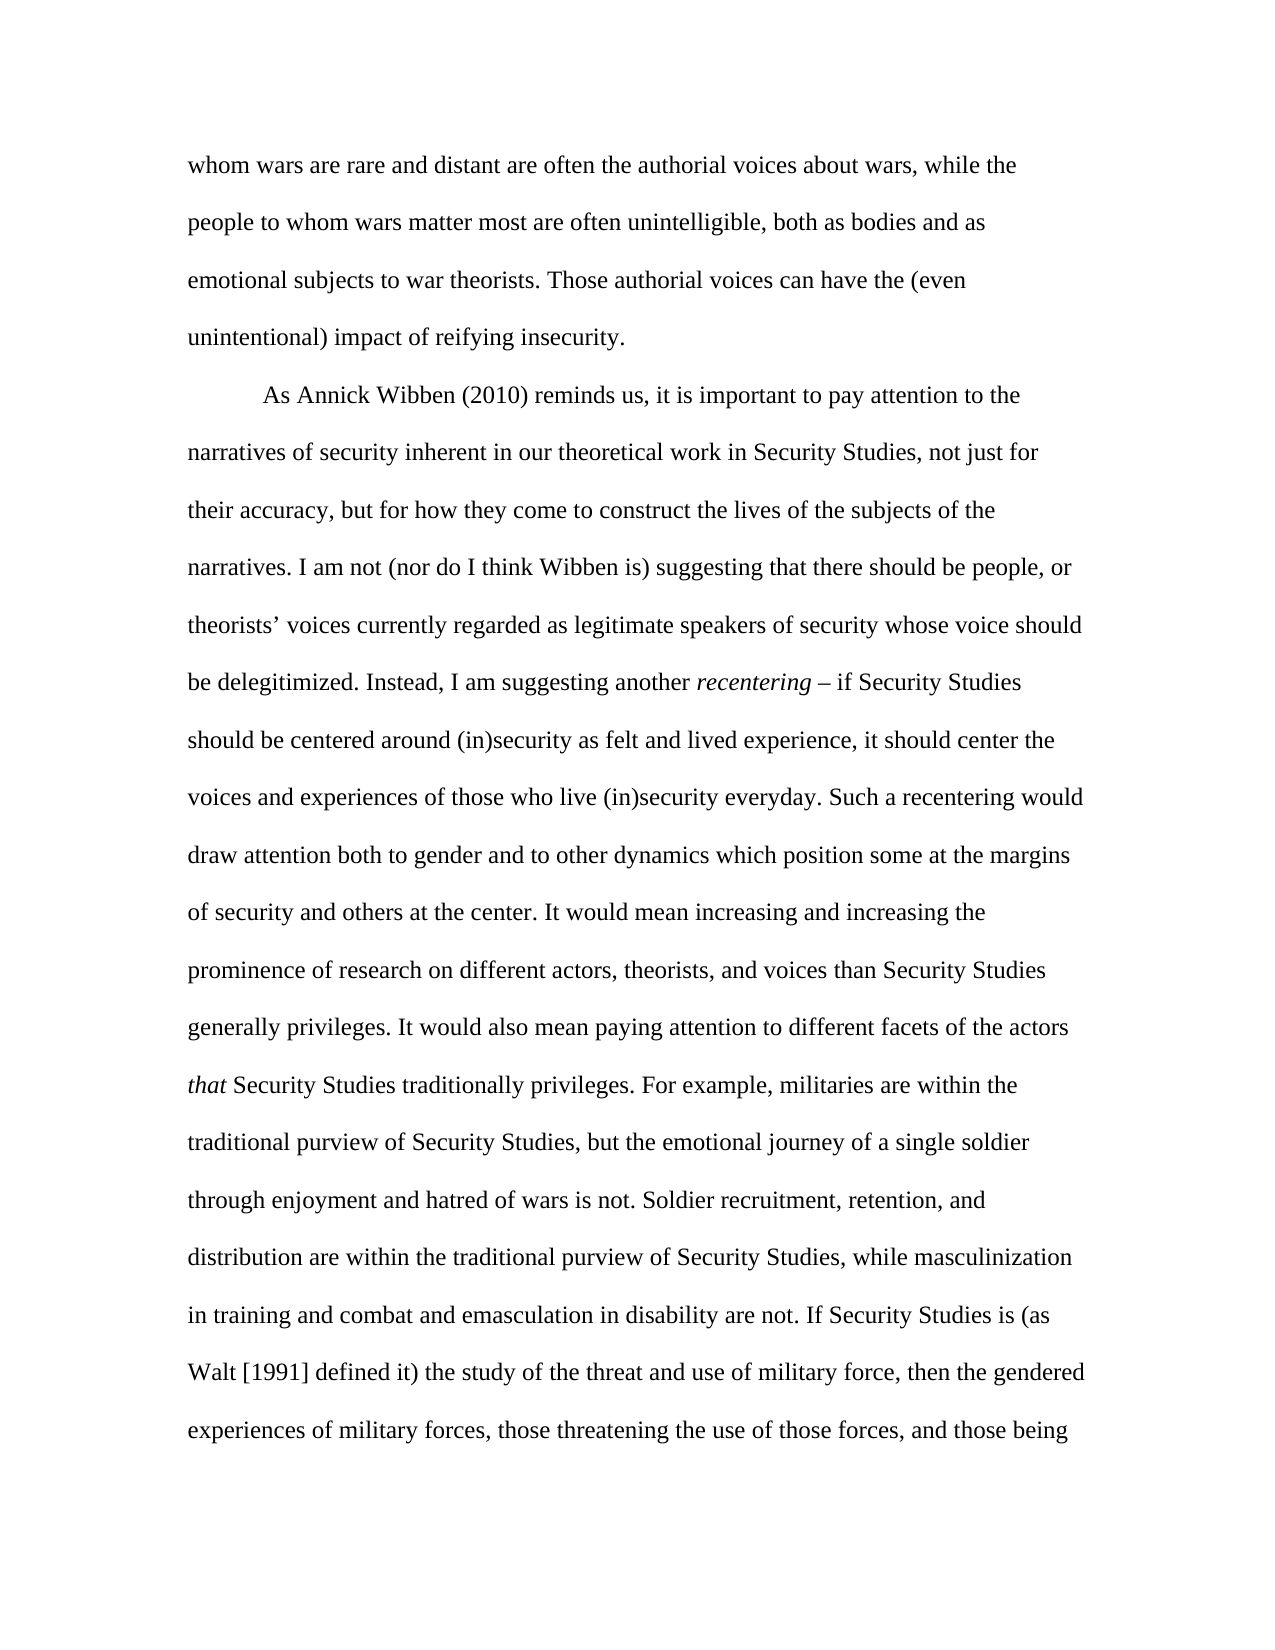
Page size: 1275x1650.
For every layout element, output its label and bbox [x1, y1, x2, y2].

text [187, 380, 1087, 1444]
text [187, 150, 1087, 351]
